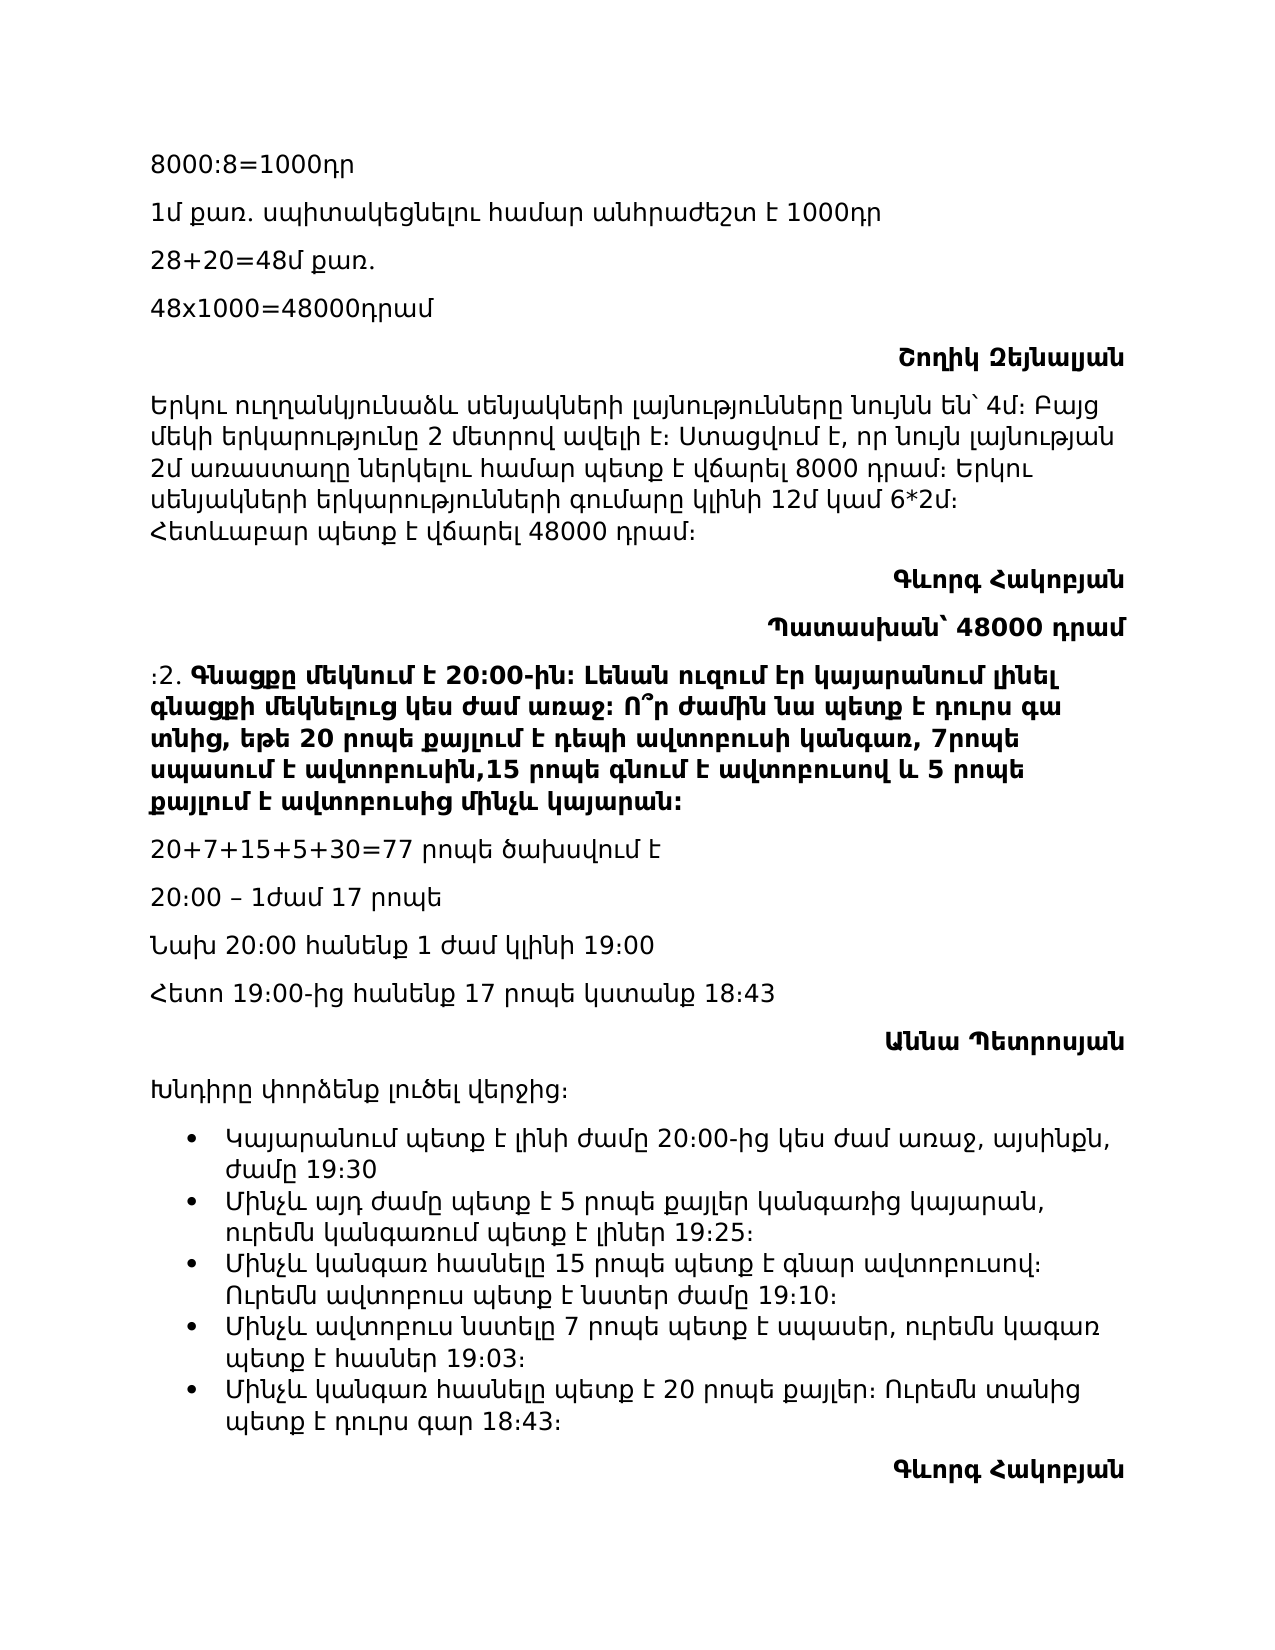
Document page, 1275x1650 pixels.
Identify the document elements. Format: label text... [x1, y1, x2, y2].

text Խնդիրը փորձենք լուծել վերջից։ [150, 1076, 1125, 1105]
list Մինչև կանգառ հասնելը 15 րոպե պետք է գնար ավտոբուսով։ Ուրեմն ավտոբուս պետք է նստեր ժամը 19։10։ [187, 1250, 1125, 1310]
text 48x1000=48000դրամ [150, 294, 1125, 324]
text Պատասխան՝ 48000 դրամ [150, 613, 1125, 642]
text Աննա Պետրոսյան [150, 1028, 1125, 1057]
text Գևորգ Հակոբյան [150, 565, 1125, 594]
text 28+20=48մ քառ․ [150, 246, 1125, 276]
text ։2․ Գնացքը մեկնում է 20։00-ին։ Լենան ուզում էր կայարանում լինել գնացքի մեկնելուց կես ժամ առաջ։ Ո՞ր ժամին նա պետք է դուրս գա տնից, եթե 20 րոպե քայլում է դեպի ավտոբուսի կանգառ, 7րոպե սպասում է ավտոբուսին,15 րոպե գնում է ավտոբուսով և 5 րոպե քայլում է ավտոբուսից մինչև կայարան: [150, 661, 1125, 816]
text Շողիկ Զեյնալյան [150, 343, 1125, 372]
list Մինչև ավտոբուս նստելը 7 րոպե պետք է սպասեր, ուրեմն կագառ պետք է հասներ 19։03։ [187, 1313, 1125, 1373]
text Երկու ուղղանկյունաձև սենյակների լայնությունները նույնն են՝ 4մ։ Բայց մեկի երկարությունը 2 մետրով ավելի է։ Ստացվում է, որ նույն լայնության 2մ առաստաղը ներկելու համար պետք է վճարել 8000 դրամ։ Երկու սենյակների երկարությունների գումարը կլինի 12մ կամ 6*2մ։ Հետևաբար պետք է վճարել 48000 դրամ։ [150, 391, 1125, 546]
list Մինչև կանգառ հասնելը պետք է 20 րոպե քայլեր։ Ուրեմն տանից պետք է դուրս գար 18։43։ [187, 1376, 1125, 1436]
text Գևորգ Հակոբյան [187, 1455, 1125, 1484]
list Կայարանում պետք է լինի ժամը 20։00-ից կես ժամ առաջ, այսինքն, ժամը 19։30 [187, 1124, 1125, 1184]
text Հետո 19։00-ից հանենք 17 րոպե կստանք 18։43 [150, 979, 1125, 1009]
text 20։00 – 1ժամ 17 րոպե [150, 883, 1125, 912]
text 20+7+15+5+30=77 րոպե ծախսվում է [150, 835, 1125, 864]
text 1մ քառ․ սպիտակեցնելու համար անհրաժեշտ է 1000դր [150, 198, 1125, 227]
text 8000:8=1000դր [150, 150, 1125, 179]
text Նախ 20։00 հանենք 1 ժամ կլինի 19։00 [150, 931, 1125, 961]
list Մինչև այդ ժամը պետք է 5 րոպե քայլեր կանգառից կայարան, ուրեմն կանգառում պետք է լիներ 19։25։ [187, 1187, 1125, 1247]
